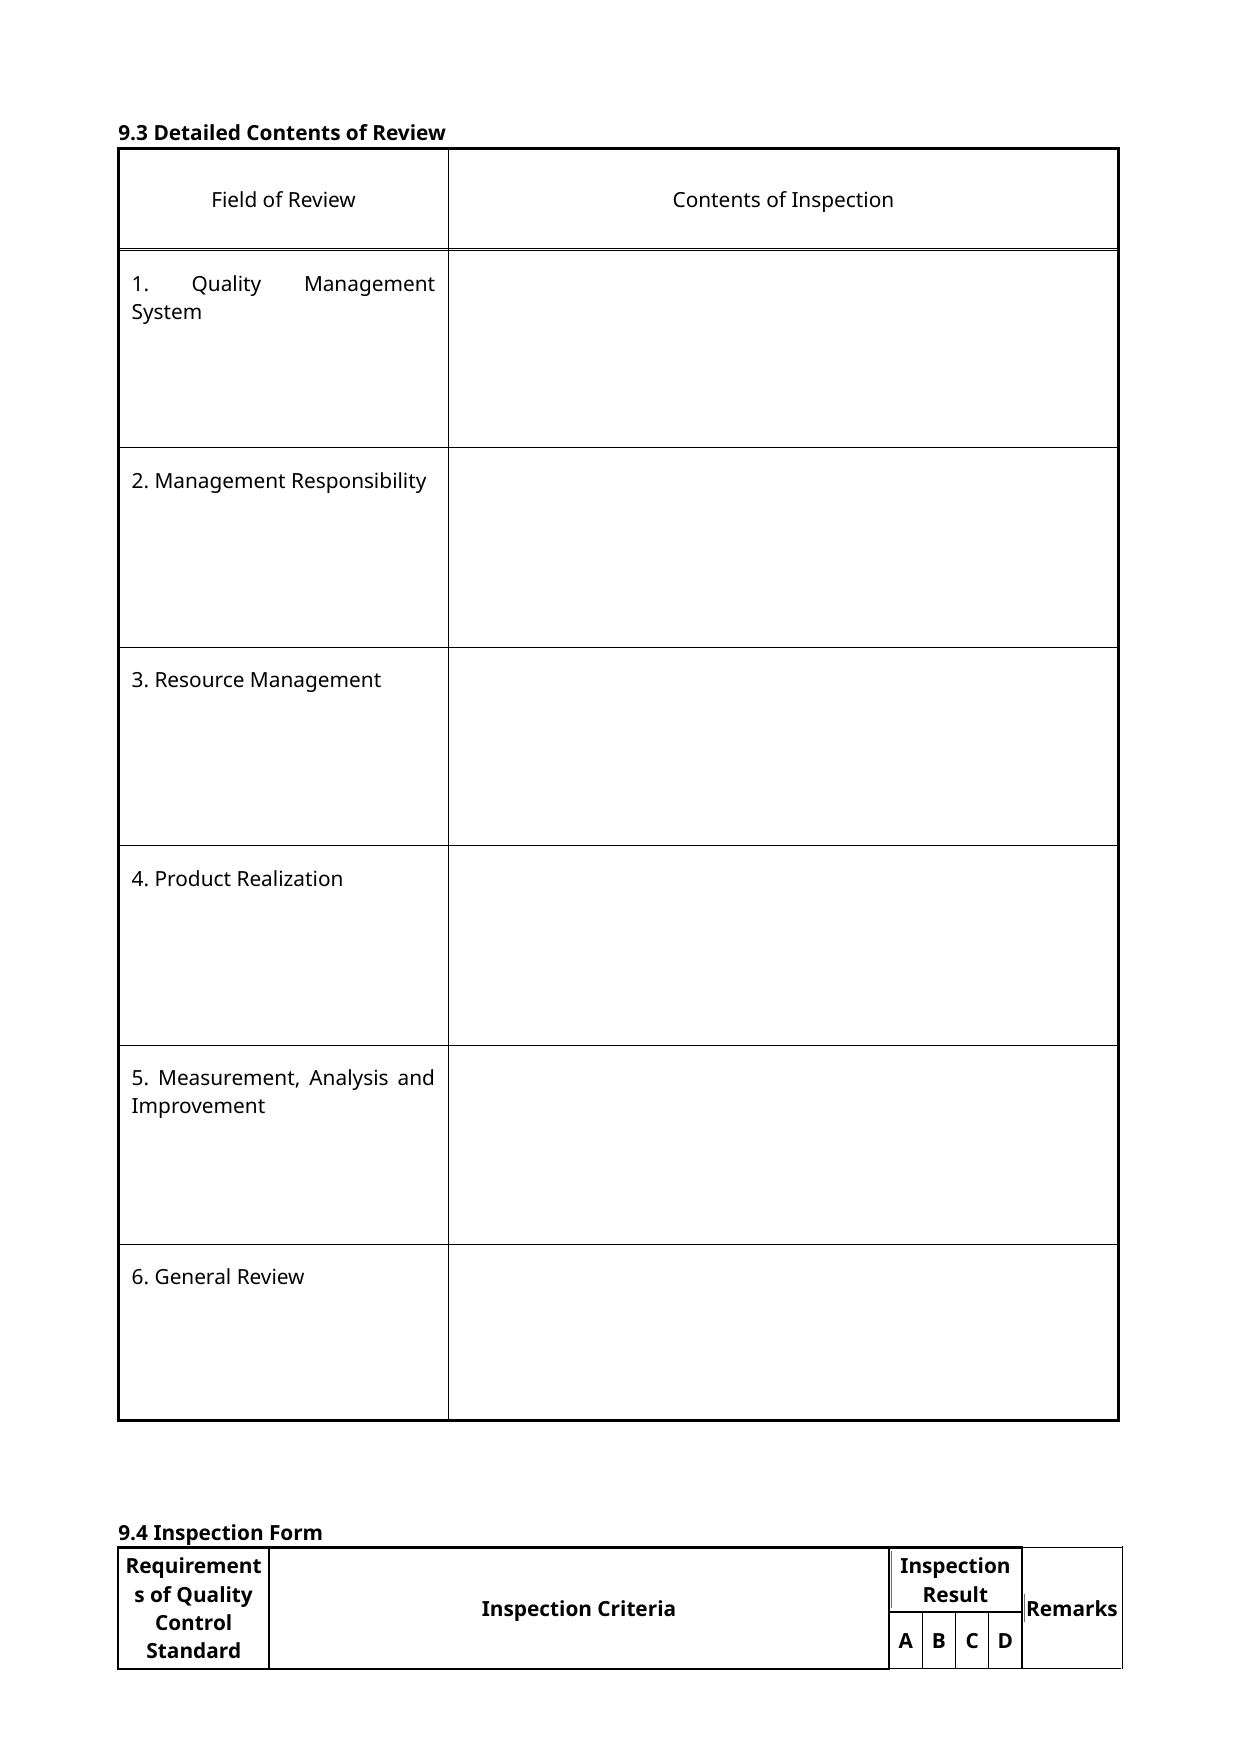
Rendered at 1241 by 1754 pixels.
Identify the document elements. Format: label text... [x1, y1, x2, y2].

table_cell A [890, 1613, 922, 1668]
table_cell [449, 448, 1117, 646]
table_header Contents of Inspection [449, 150, 1117, 248]
table_cell 6. General Review [120, 1245, 448, 1419]
table_cell 3. Resource Management [120, 648, 448, 845]
table_cell 4. Product Realization [120, 846, 448, 1044]
text 9.4 Inspection Form [118, 1518, 1122, 1546]
table_cell 5. Measurement, Analysis and Improvement [120, 1046, 448, 1243]
table_cell 1. Quality Management System [120, 251, 448, 447]
table_header Field of Review [120, 150, 448, 248]
table_header Requirements of Quality Control Standard [119, 1549, 268, 1668]
table_header Inspection Criteria [270, 1549, 888, 1668]
table_header Inspection Result [890, 1549, 1021, 1611]
table_cell B [923, 1613, 955, 1668]
table_cell [449, 1245, 1117, 1419]
table_cell D [989, 1613, 1021, 1668]
table_cell [449, 846, 1117, 1044]
text 9.3 Detailed Contents of Review [118, 118, 1122, 147]
table_cell [449, 251, 1117, 447]
table_cell C [956, 1613, 988, 1668]
table_cell [449, 1046, 1117, 1243]
table_cell [449, 648, 1117, 845]
table_header Remarks [1023, 1548, 1122, 1668]
table_cell 2. Management Responsibility [120, 448, 448, 646]
